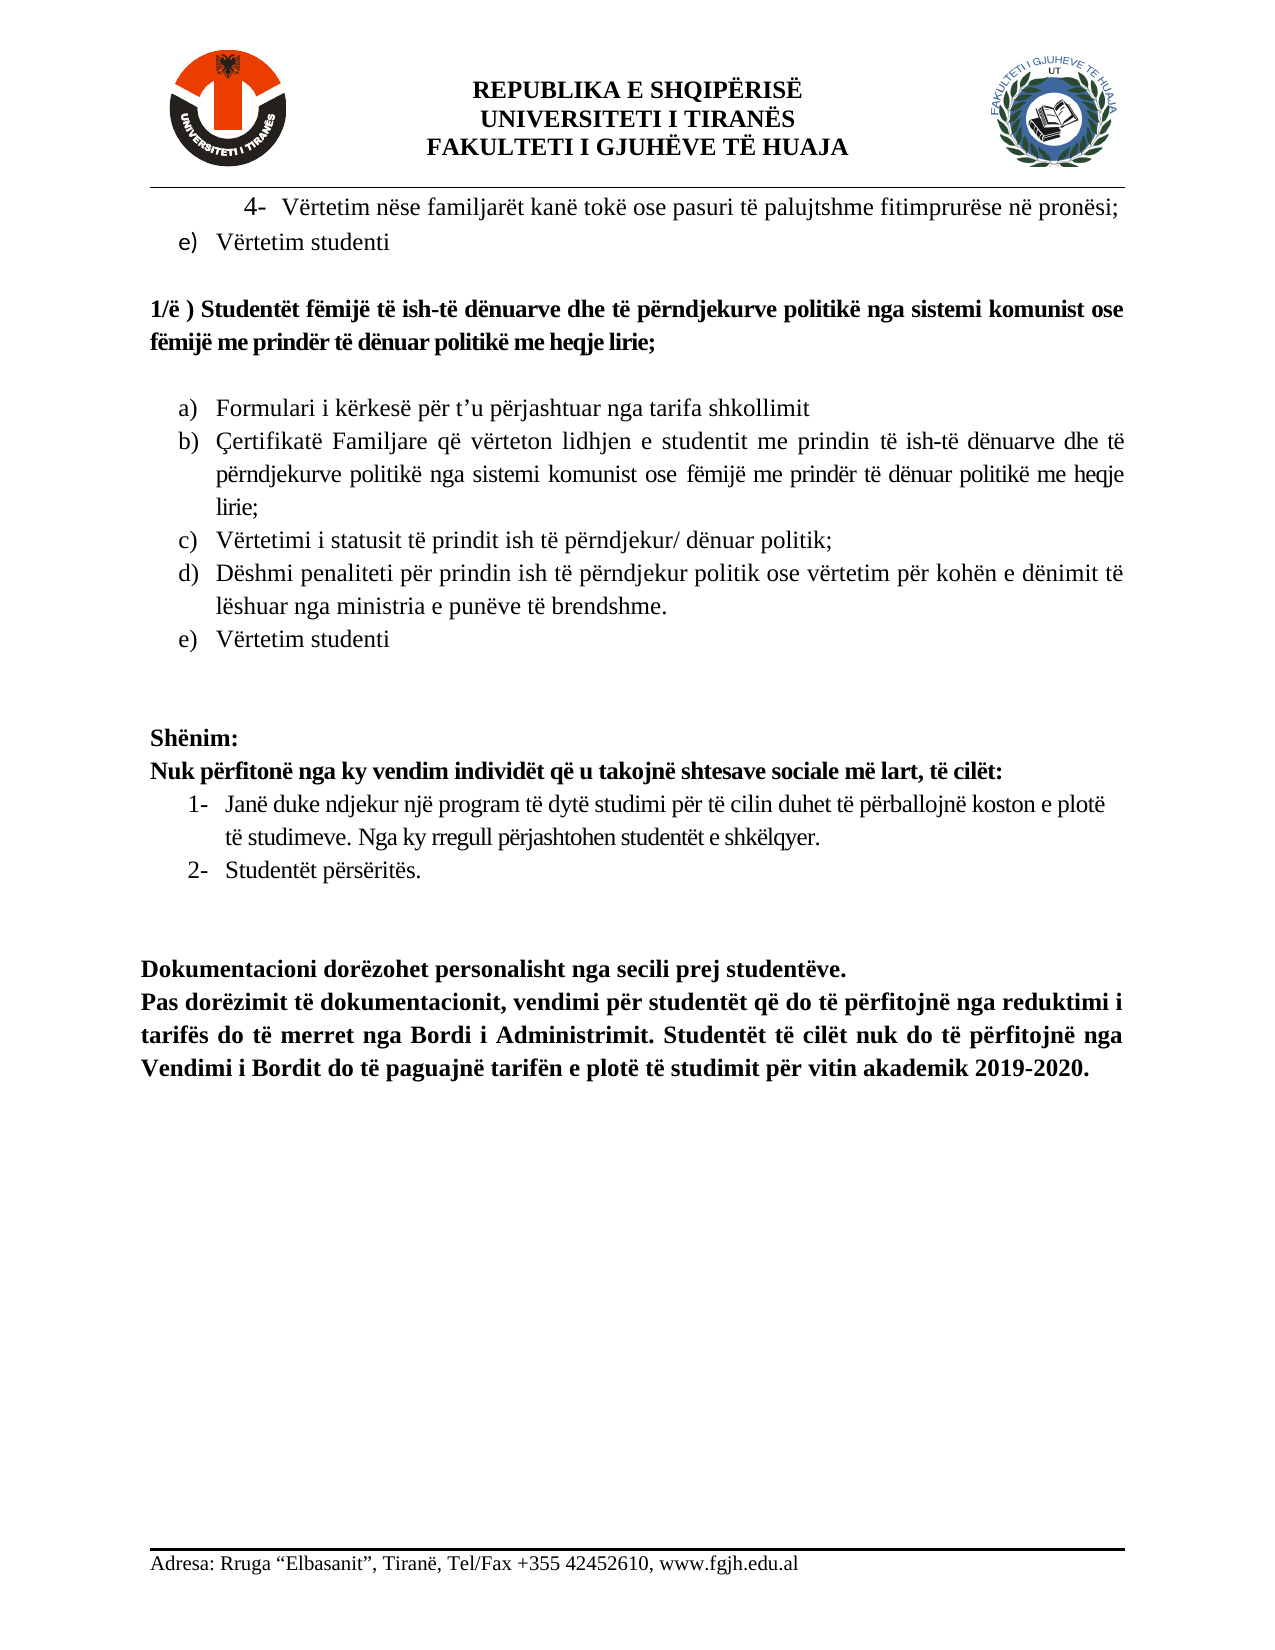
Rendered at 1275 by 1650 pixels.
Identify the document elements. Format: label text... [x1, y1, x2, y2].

list Pas dorëzimit të dokumentacionit, vendimi për studentët që do të përfitojnë nga reduktimi i tarifës do të merret nga Bordi i Administrimit. Studentët të cilët nuk do të përfitojnë nga Vendimi i Bordit do të paguajnë tarifën e plotë të studimit për vitin akademik 2019-2020. [141, 987, 1125, 1082]
list Vërtetimi i statusit të prindit ish të përndjekur/ dënuar politik; [178, 525, 1125, 554]
list Vërtetim studenti [178, 624, 1125, 653]
list Vërtetim nëse familjarët kanë tokë ose pasuri të palujtshme fitimprurëse në pronësi; [244, 190, 1125, 221]
list Çertifikatë Familjare që vërteton lidhjen e studentit me prindin të ish-të dënuarve dhe të përndjekurve politikë nga sistemi komunist ose fëmijë me prindër të dënuar politikë me heqje lirie; [178, 426, 1125, 521]
list Studentët përsëritës. [187, 855, 1125, 884]
list 1/ë ) Studentët fëmijë të ish-të dënuarve dhe të përndjekurve politikë nga sistemi komunist ose fëmijë me prindër të dënuar politikë me heqje lirie; [150, 294, 1125, 356]
list Dëshmi penaliteti për prindin ish të përndjekur politik ose vërtetim për kohën e dënimit të lëshuar nga ministria e punëve të brendshme. [178, 558, 1125, 620]
list Formulari i kërkesë për t’u përjashtuar nga tarifa shkollimit [178, 393, 1125, 422]
list Vërtetim studenti [178, 226, 1125, 256]
list Dokumentacioni dorëzohet personalisht nga secili prej studentëve. [141, 954, 1125, 983]
list Shënim: [150, 723, 1125, 752]
list Janë duke ndjekur një program të dytë studimi për të cilin duhet të përballojnë koston e plotë të studimeve. Nga ky rregull përjashtohen studentët e shkëlqyer. [187, 789, 1125, 851]
picture [989, 53, 1118, 166]
list Nuk përfitonë nga ky vendim individët që u takojnë shtesave sociale më lart, të cilët: [150, 756, 1125, 785]
